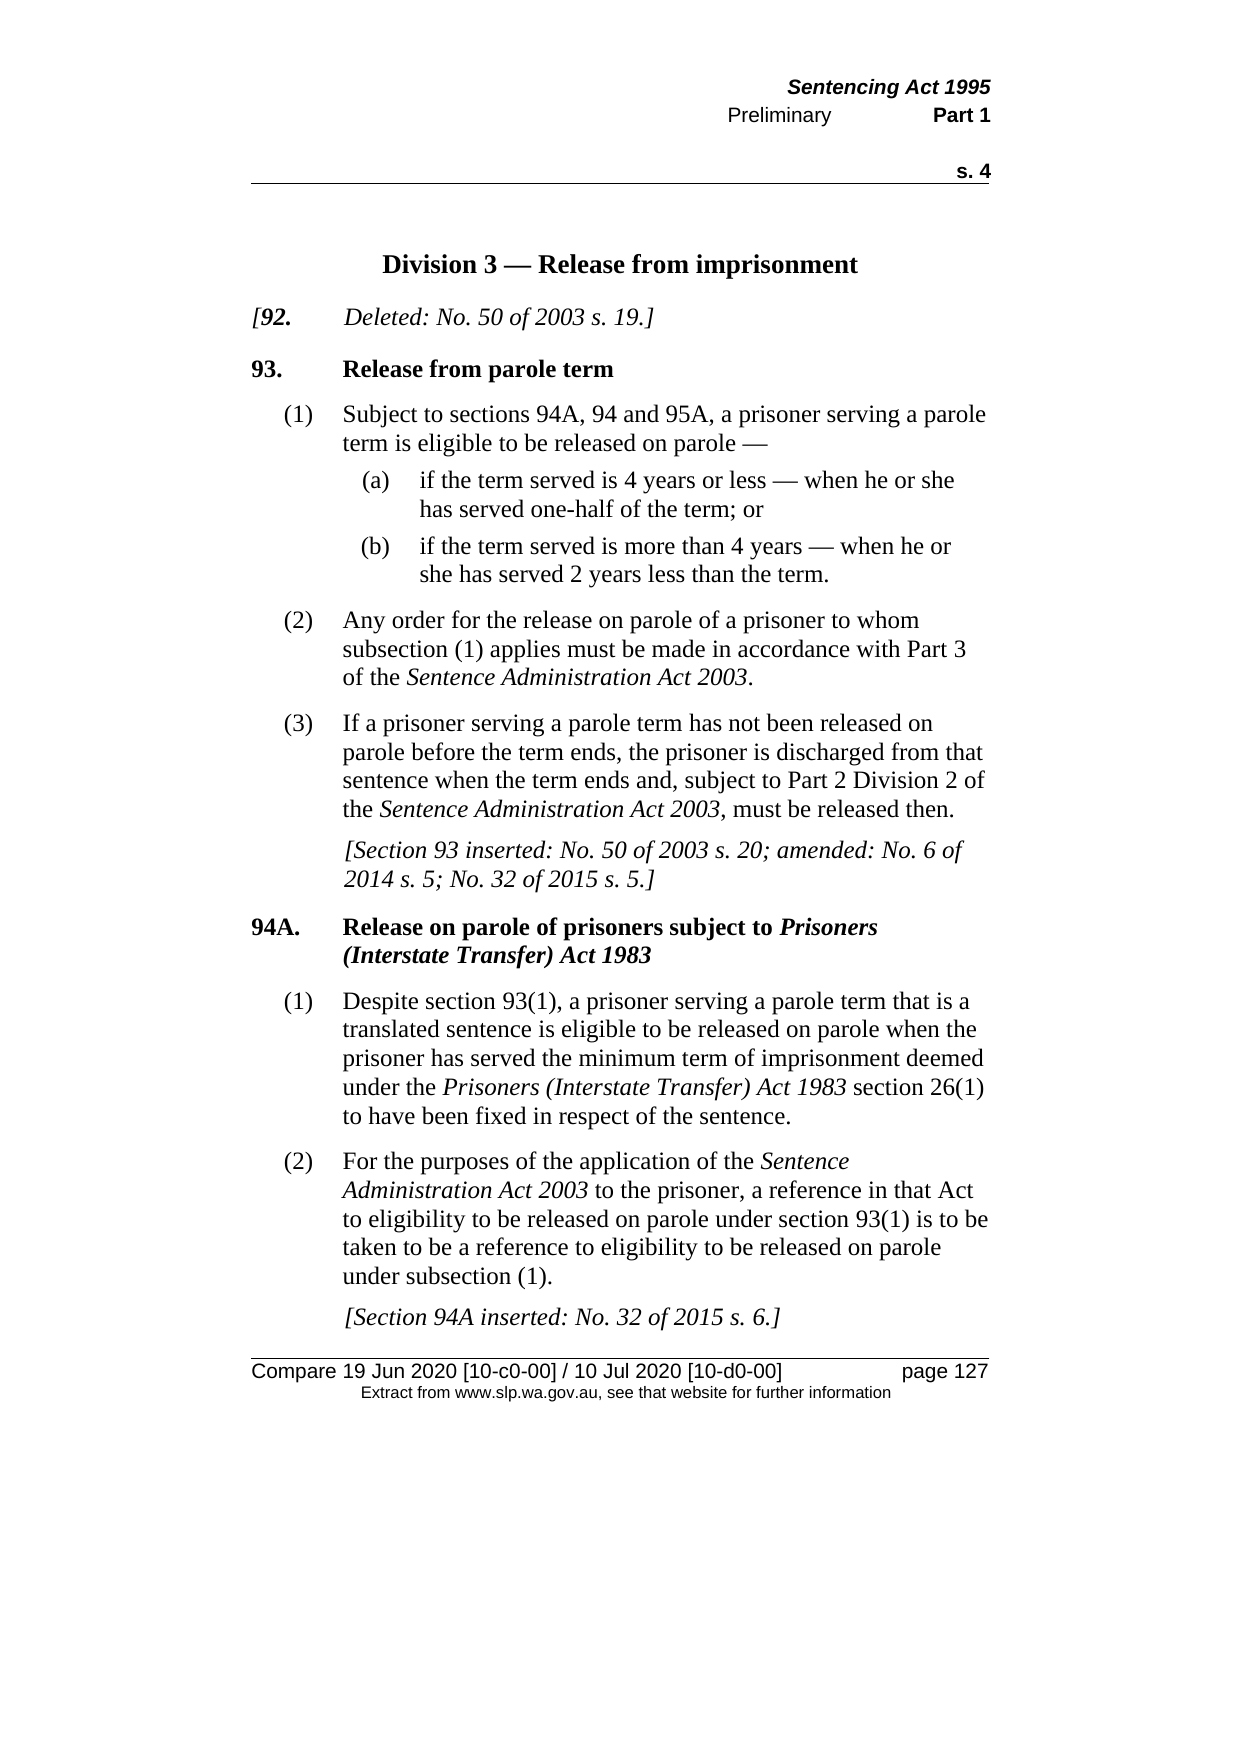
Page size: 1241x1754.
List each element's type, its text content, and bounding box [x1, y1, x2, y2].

text (b) if the term served is more than 4 years — when he or she has served 2 years less than the term. [251, 531, 989, 588]
text (3) If a prisoner serving a parole term has not been released on parole before the term ends, the prisoner is discharged from that sentence when the term ends and, subject to Part 2 Division 2 of the Sentence Administration Act 2003, must be released then. [251, 708, 989, 823]
text (a) if the term served is 4 years or less — when he or she has served one-half of the term; or [251, 465, 989, 522]
text [Section 93 inserted: No. 50 of 2003 s. 20; amended: No. 6 of 2014 s. 5; No. 32 of 2015 s. 5.] [251, 835, 989, 893]
text (1) Subject to sections 94A, 94 and 95A, a prisoner serving a parole term is eligible to be released on parole — [251, 399, 989, 457]
text (2) Any order for the release on parole of a prisoner to whom subsection (1) applies must be made in accordance with Part 3 of the Sentence Administration Act 2003. [251, 605, 989, 691]
text (1) Despite section 93(1), a prisoner serving a parole term that is a translated sentence is eligible to be released on parole when the prisoner has served the minimum term of imprisonment deemed under the Prisoners (Interstate Transfer) Act 1983 section 26(1) to have been fixed in respect of the sentence. [251, 986, 989, 1129]
text [Section 94A inserted: No. 32 of 2015 s. 6.] [251, 1302, 989, 1331]
text [92. Deleted: No. 50 of 2003 s. 19.] [251, 302, 989, 331]
subtitle 94A. Release on parole of prisoners subject to Prisoners (Interstate Transfer) Act 1983 [251, 912, 989, 969]
text (2) For the purposes of the application of the Sentence Administration Act 2003 to the prisoner, a reference in that Act to eligibility to be released on parole under section 93(1) is to be taken to be a reference to eligibility to be released on parole under subsection (1). [251, 1146, 989, 1290]
subtitle Division 3 — Release from imprisonment [251, 248, 989, 279]
subtitle 93. Release from parole term [251, 354, 989, 382]
